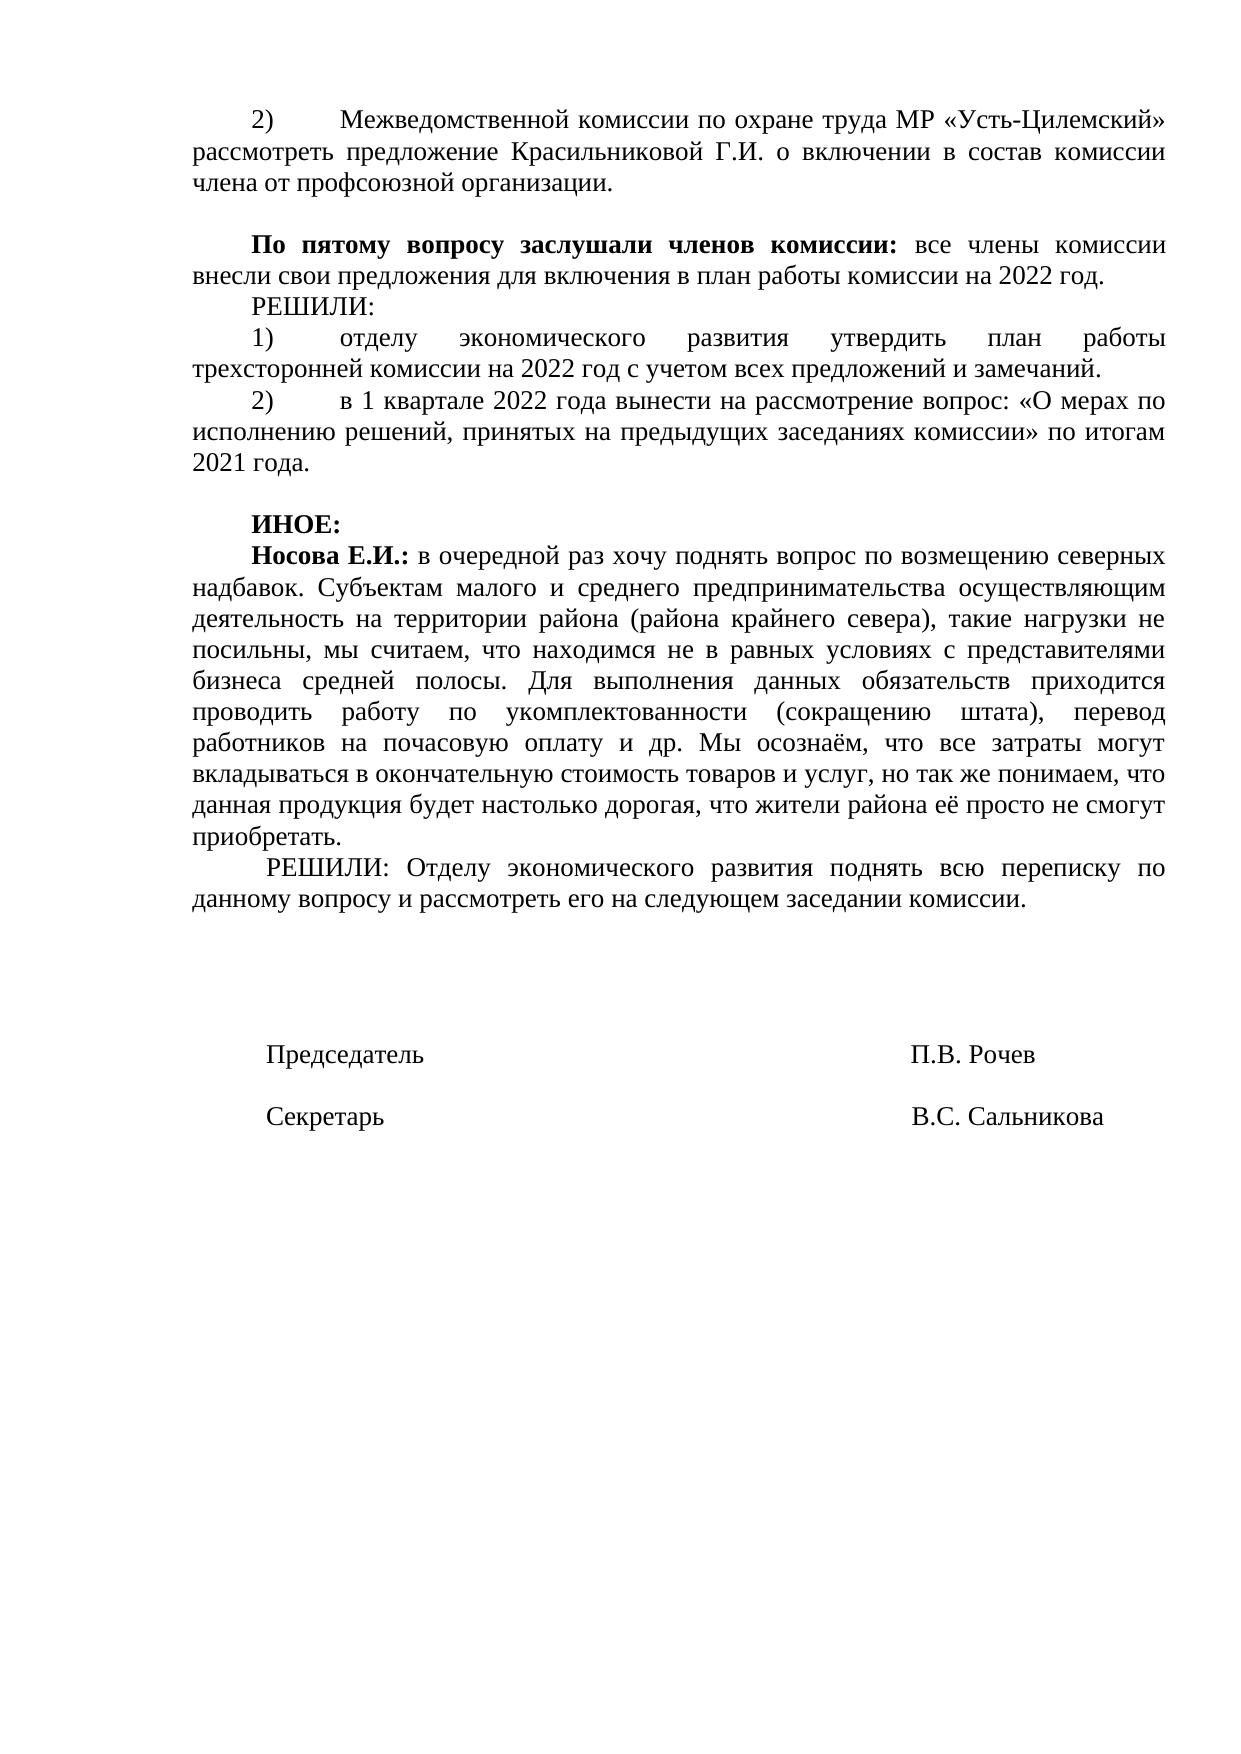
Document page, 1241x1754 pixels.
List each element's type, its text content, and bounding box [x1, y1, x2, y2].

list в 1 квартале 2022 года вынести на рассмотрение вопрос: «О мерах по исполнению решений, принятых на предыдущих заседаниях комиссии» по итогам 2021 года. [192, 384, 1167, 477]
text Председатель П.В. Рочев [167, 1038, 1167, 1069]
text Секретарь В.С. Сальникова [167, 1100, 1167, 1131]
list Межведомственной комиссии по охране труда МР «Усть-Цилемский» рассмотреть предложение Красильниковой Г.И. о включении в состав комиссии члена от профсоюзной организации. [192, 103, 1167, 197]
text РЕШИЛИ: Отделу экономического развития поднять всю переписку по данному вопросу и рассмотреть его на следующем заседании комиссии. [192, 851, 1167, 913]
text Носова Е.И.: в очередной раз хочу поднять вопрос по возмещению северных надбавок. Субъектам малого и среднего предпринимательства осуществляющим деятельность на территории района (района крайнего севера), такие нагрузки не посильны, мы считаем, что находимся не в равных условиях с представителями бизнеса средней полосы. Для выполнения данных обязательств приходится проводить работу по укомплектованности (сокращению штата), перевод работников на почасовую оплату и др. Мы осознаём, что все затраты могут вкладываться в окончательную стоимость товаров и услуг, но так же понимаем, что данная продукция будет настолько дорогая, что жители района её просто не смогут приобретать. [192, 539, 1167, 851]
text По пятому вопросу заслушали членов комиссии: все члены комиссии внесли свои предложения для включения в план работы комиссии на 2022 год. [192, 228, 1167, 290]
list отделу экономического развития утвердить план работы трехсторонней комиссии на 2022 год с учетом всех предложений и замечаний. [192, 321, 1167, 384]
text ИНОЕ: [192, 508, 1167, 539]
text РЕШИЛИ: [192, 290, 1167, 321]
